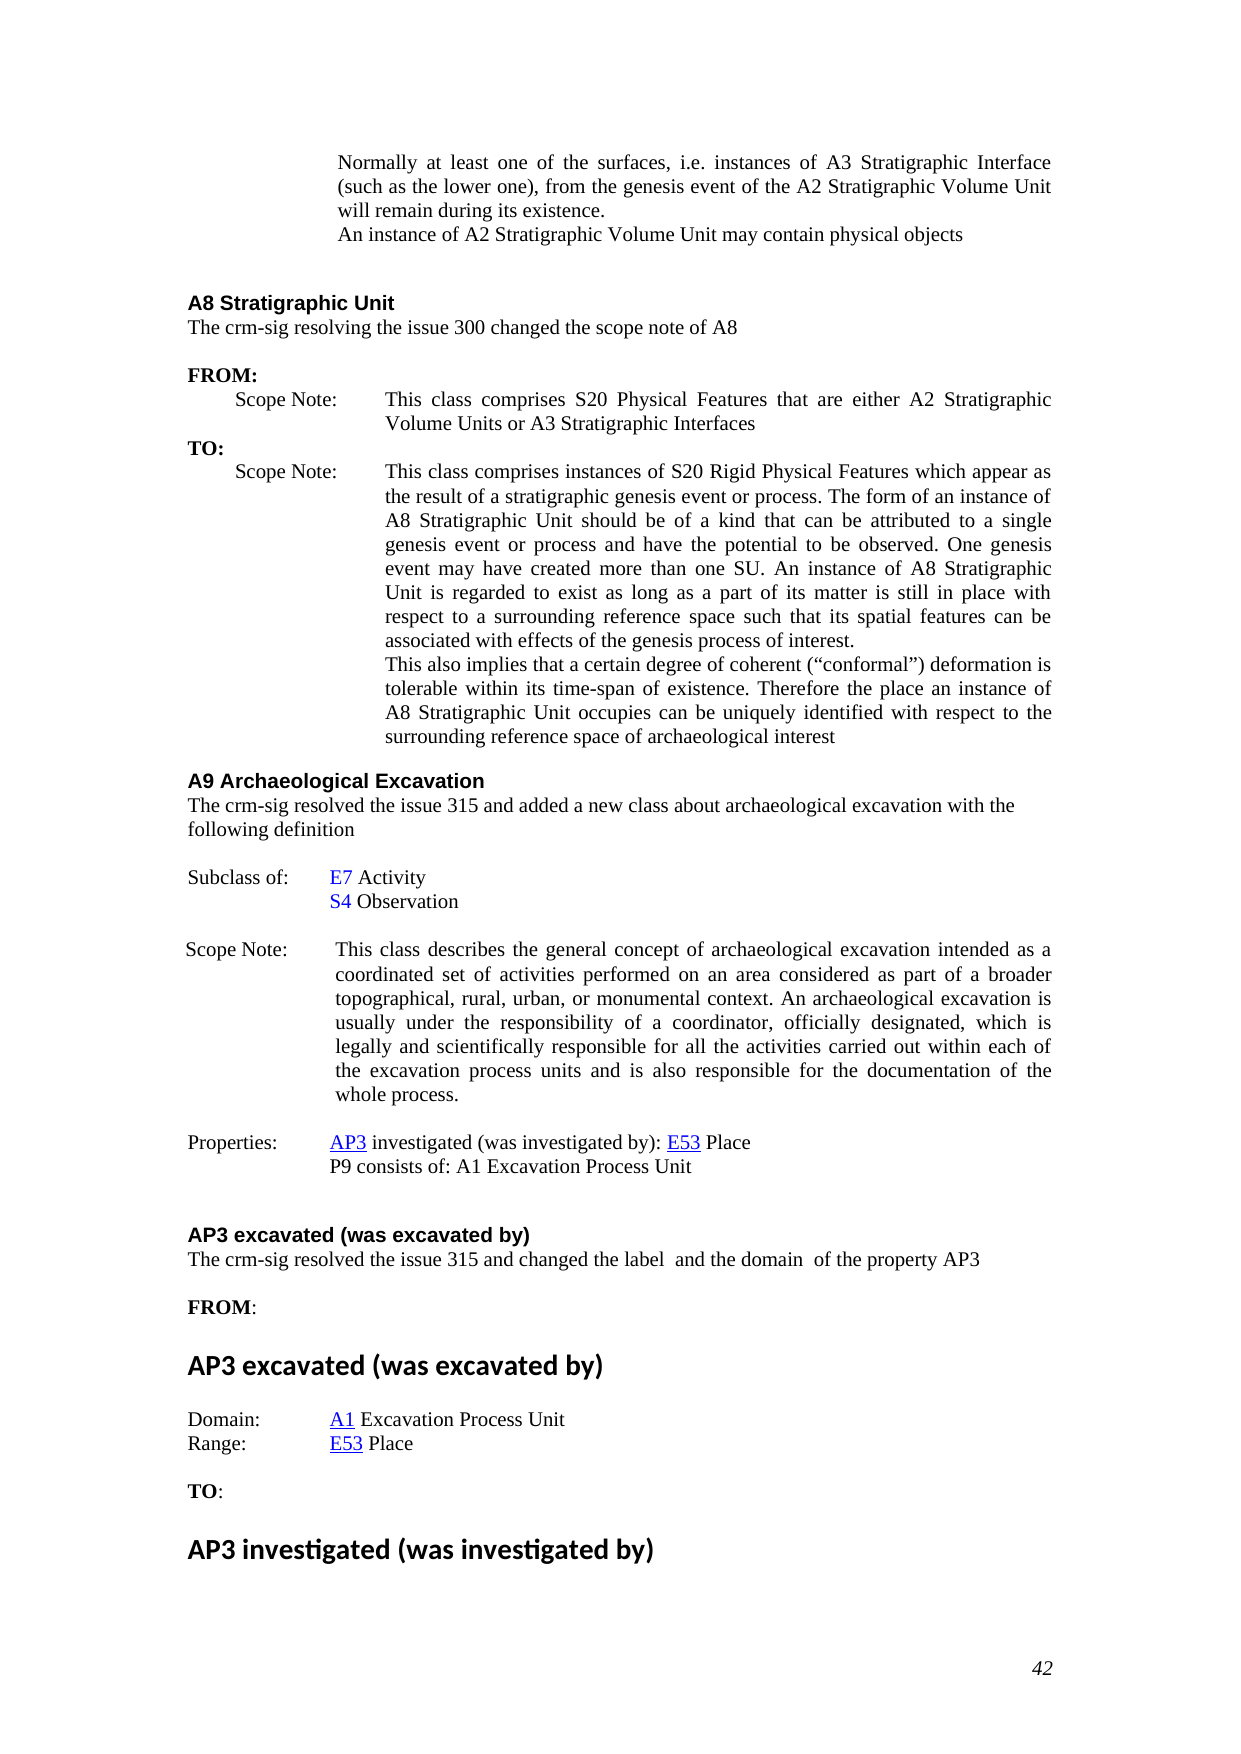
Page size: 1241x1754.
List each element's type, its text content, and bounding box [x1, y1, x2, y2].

text Subclass of: E7 Activity [187, 865, 1053, 889]
text The crm-sig resolving the issue 300 changed the scope note of A8 [187, 315, 1053, 339]
text The crm-sig resolved the issue 315 and changed the label and the domain of the property AP3 [187, 1247, 1053, 1271]
subtitle AP3 excavated (was excavated by) [187, 1223, 1053, 1247]
text An instance of A2 Stratigraphic Volume Unit may contain physical objects [337, 222, 1053, 246]
subtitle A9 Archaeological Excavation [187, 769, 1053, 793]
text FROM: [187, 1295, 1053, 1319]
text Scope Note: This class comprises instances of S20 Rigid Physical Features which appear as the result of a stratigraphic genesis event or process. The form of an instance of A8 Stratigraphic Unit should be of a kind that can be attributed to a single genesis event or process and have the potential to be observed. One genesis event may have created more than one SU. An instance of A8 Stratigraphic Unit is regarded to exist as long as a part of its matter is still in place with respect to a surrounding reference space such that its spatial features can be associated with effects of the genesis process of interest. [235, 459, 1053, 652]
text Scope Note: This class describes the general concept of archaeological excavation intended as a coordinated set of activities performed on an area considered as part of a broader topographical, rural, urban, or monumental context. An archaeological excavation is usually under the responsibility of a coordinator, officially designated, which is legally and scientifically responsible for all the activities carried out within each of the excavation process units and is also responsible for the documentation of the whole process. [185, 937, 1053, 1106]
subtitle AP3 investigated (was investigated by) [187, 1531, 1053, 1567]
text This also implies that a certain degree of coherent (“conformal”) deformation is tolerable within its time-span of existence. Therefore the place an instance of A8 Stratigraphic Unit occupies can be uniquely identified with respect to the surrounding reference space of archaeological interest [385, 652, 1053, 748]
text S4 Observation [282, 889, 1053, 913]
text P9 consists of: A1 Excavation Process Unit [187, 1154, 1053, 1178]
text Properties: AP3 investigated (was investigated by): E53 Place [187, 1130, 1053, 1154]
subtitle AP3 excavated (was excavated by) [187, 1347, 1053, 1383]
text The crm-sig resolved the issue 315 and added a new class about archaeological excavation with the following definition [187, 793, 1053, 841]
text TO: [187, 1479, 1053, 1503]
subtitle A8 Stratigraphic Unit [187, 291, 1053, 315]
text Scope Note: This class comprises S20 Physical Features that are either A2 Stratigraphic Volume Units or A3 Stratigraphic Interfaces [235, 387, 1053, 435]
text Normally at least one of the surfaces, i.e. instances of A3 Stratigraphic Interface (such as the lower one), from the genesis event of the A2 Stratigraphic Volume Unit will remain during its existence. [337, 150, 1053, 222]
text TO: [187, 435, 1053, 459]
text Range: E53 Place [187, 1431, 1053, 1455]
text FROM: [187, 363, 1053, 387]
text Domain: A1 Excavation Process Unit [187, 1407, 1053, 1431]
